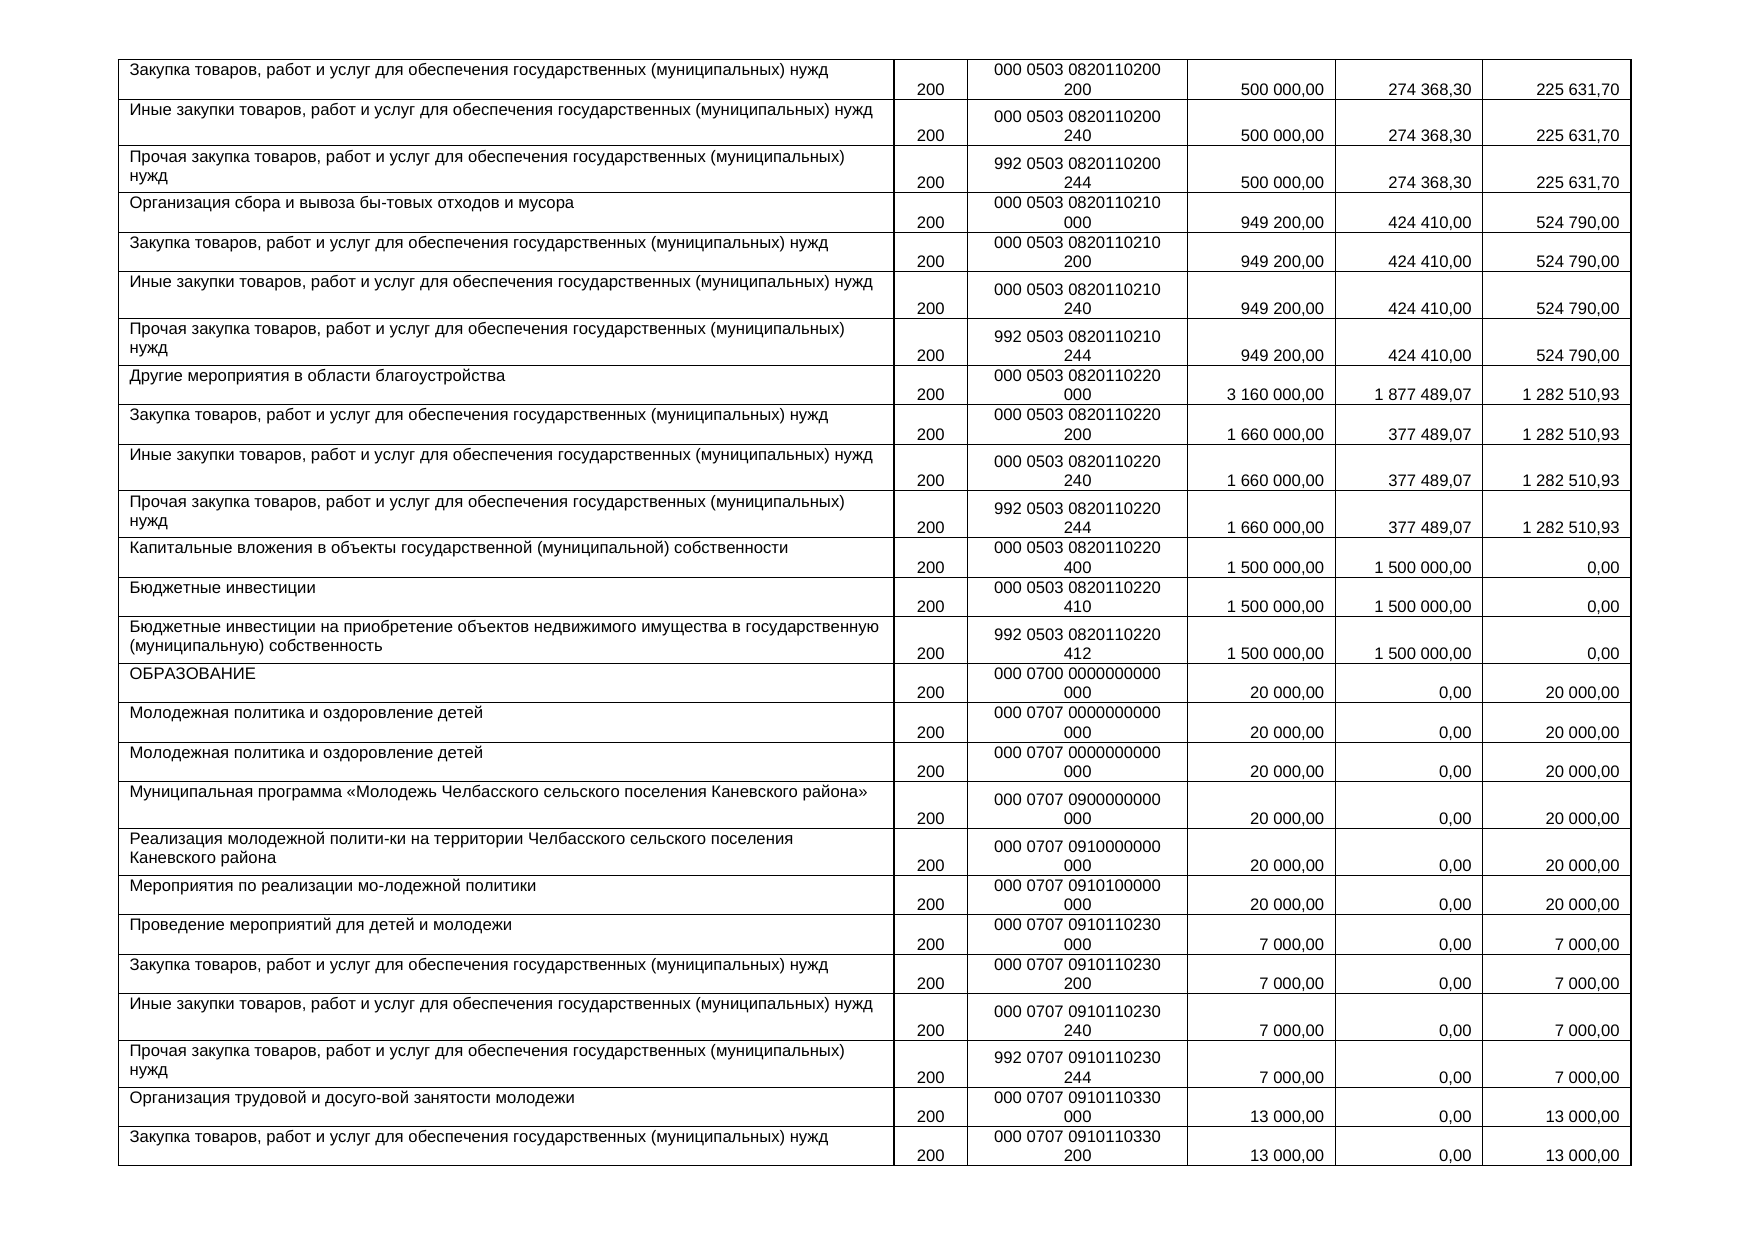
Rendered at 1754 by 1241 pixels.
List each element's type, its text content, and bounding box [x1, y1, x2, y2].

table_cell 274 368,30 [1336, 146, 1482, 192]
table_cell Прочая закупка товаров, работ и услуг для обеспечения государственных (муниципальных) нужд [119, 491, 893, 537]
table_cell 992 0503 0820110220 244 [968, 491, 1187, 537]
table_cell 949 200,00 [1188, 193, 1335, 232]
table_cell 3 160 000,00 [1188, 366, 1335, 404]
table_cell Реализация молодежной полити-ки на территории Челбасского сельского поселения Каневского района [119, 829, 893, 875]
table_cell 7 000,00 [1188, 994, 1335, 1040]
table_cell 7 000,00 [1483, 994, 1630, 1040]
table_cell Иные закупки товаров, работ и услуг для обеспечения государственных (муниципальных) нужд [119, 272, 893, 318]
table_cell 1 500 000,00 [1188, 578, 1335, 616]
table_cell 500 000,00 [1188, 146, 1335, 192]
table_cell Молодежная политика и оздоровление детей [119, 743, 893, 781]
table_cell 7 000,00 [1483, 915, 1630, 953]
table_cell 000 0707 0910100000 000 [968, 876, 1187, 914]
table_cell 20 000,00 [1483, 743, 1630, 781]
table_cell 0,00 [1336, 876, 1482, 914]
table_cell 1 877 489,07 [1336, 366, 1482, 404]
table_cell 0,00 [1336, 829, 1482, 875]
table_cell 0,00 [1336, 1127, 1482, 1165]
table_cell 20 000,00 [1188, 743, 1335, 781]
table_cell Закупка товаров, работ и услуг для обеспечения государственных (муниципальных) нужд [119, 405, 893, 443]
table_cell 200 [895, 1127, 967, 1165]
table_cell 20 000,00 [1188, 876, 1335, 914]
table_cell 000 0503 0820110210 200 [968, 233, 1187, 271]
table_cell Муниципальная программа «Молодежь Челбасского сельского поселения Каневского района» [119, 782, 893, 828]
table_cell 1 500 000,00 [1188, 617, 1335, 663]
table_cell 20 000,00 [1188, 829, 1335, 875]
table_cell 200 [895, 578, 967, 616]
table_cell 377 489,07 [1336, 445, 1482, 490]
table_cell 0,00 [1483, 617, 1630, 663]
table_cell 424 410,00 [1336, 233, 1482, 271]
table_cell 0,00 [1336, 955, 1482, 993]
table_cell 20 000,00 [1188, 664, 1335, 702]
table_cell 13 000,00 [1483, 1088, 1630, 1126]
table_cell 0,00 [1336, 994, 1482, 1040]
table_cell 000 0707 0910110230 200 [968, 955, 1187, 993]
table_cell 1 282 510,93 [1483, 366, 1630, 404]
table_cell 13 000,00 [1188, 1088, 1335, 1126]
table_cell 200 [895, 100, 967, 145]
table_cell Иные закупки товаров, работ и услуг для обеспечения государственных (муниципальных) нужд [119, 445, 893, 490]
table_cell 000 0707 0900000000 000 [968, 782, 1187, 828]
table_cell Капитальные вложения в объекты государственной (муниципальной) собственности [119, 538, 893, 577]
table_cell 000 0503 0820110220 240 [968, 445, 1187, 490]
table_cell 20 000,00 [1188, 703, 1335, 742]
table_cell 992 0503 0820110220 412 [968, 617, 1187, 663]
table_cell 200 [895, 703, 967, 742]
table_cell 200 [895, 664, 967, 702]
table_cell Иные закупки товаров, работ и услуг для обеспечения государственных (муниципальных) нужд [119, 100, 893, 145]
table_cell 200 [895, 272, 967, 318]
table_cell 1 282 510,93 [1483, 405, 1630, 443]
table_cell 274 368,30 [1336, 60, 1482, 98]
table_cell 20 000,00 [1483, 703, 1630, 742]
table_cell Проведение мероприятий для детей и молодежи [119, 915, 893, 953]
table_cell 200 [895, 319, 967, 365]
table_cell 000 0707 0910110230 000 [968, 915, 1187, 953]
table_cell 500 000,00 [1188, 60, 1335, 98]
table_cell 000 0700 0000000000 000 [968, 664, 1187, 702]
table_cell 20 000,00 [1483, 782, 1630, 828]
table_cell 200 [895, 366, 967, 404]
table_cell 200 [895, 955, 967, 993]
table_cell 0,00 [1336, 1088, 1482, 1126]
table_cell 225 631,70 [1483, 100, 1630, 145]
table_cell 524 790,00 [1483, 319, 1630, 365]
table_cell 000 0503 0820110200 200 [968, 60, 1187, 98]
table_cell 200 [895, 146, 967, 192]
table_cell 000 0503 0820110210 000 [968, 193, 1187, 232]
table_cell 200 [895, 538, 967, 577]
table_cell 200 [895, 782, 967, 828]
table_cell 20 000,00 [1483, 876, 1630, 914]
table_cell 274 368,30 [1336, 100, 1482, 145]
table_cell 200 [895, 233, 967, 271]
table_cell 7 000,00 [1188, 955, 1335, 993]
table_cell 1 500 000,00 [1336, 617, 1482, 663]
table_cell 20 000,00 [1483, 829, 1630, 875]
table_cell 000 0503 0820110210 240 [968, 272, 1187, 318]
table_cell 992 0707 0910110230 244 [968, 1041, 1187, 1087]
table_cell 000 0707 0910110330 200 [968, 1127, 1187, 1165]
table_cell 0,00 [1483, 578, 1630, 616]
table_cell 377 489,07 [1336, 491, 1482, 537]
table_cell 20 000,00 [1483, 664, 1630, 702]
table_cell 949 200,00 [1188, 319, 1335, 365]
table_cell 200 [895, 617, 967, 663]
table_cell Закупка товаров, работ и услуг для обеспечения государственных (муниципальных) нужд [119, 60, 893, 98]
table_cell 1 660 000,00 [1188, 445, 1335, 490]
table_cell 200 [895, 491, 967, 537]
table_cell Бюджетные инвестиции на приобретение объектов недвижимого имущества в государственную (муниципальную) собственность [119, 617, 893, 663]
table_cell 377 489,07 [1336, 405, 1482, 443]
table_cell 200 [895, 743, 967, 781]
table_cell 200 [895, 994, 967, 1040]
table_cell 225 631,70 [1483, 60, 1630, 98]
table_cell 1 282 510,93 [1483, 491, 1630, 537]
table_cell 200 [895, 829, 967, 875]
table_cell Мероприятия по реализации мо-лодежной политики [119, 876, 893, 914]
table_cell 200 [895, 405, 967, 443]
table_cell 0,00 [1336, 664, 1482, 702]
table_cell Закупка товаров, работ и услуг для обеспечения государственных (муниципальных) нужд [119, 1127, 893, 1165]
table_cell 200 [895, 60, 967, 98]
table_cell 0,00 [1483, 538, 1630, 577]
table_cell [119, 146, 893, 192]
table_cell 7 000,00 [1188, 1041, 1335, 1087]
table_cell 524 790,00 [1483, 233, 1630, 271]
table_cell Прочая закупка товаров, работ и услуг для обеспечения государственных (муниципальных) нужд [119, 1041, 893, 1087]
table_cell 0,00 [1336, 782, 1482, 828]
table_cell 000 0707 0910110230 240 [968, 994, 1187, 1040]
table_cell 0,00 [1336, 1041, 1482, 1087]
table_cell 000 0707 0000000000 000 [968, 703, 1187, 742]
table_cell 000 0503 0820110220 000 [968, 366, 1187, 404]
table_cell 200 [895, 1041, 967, 1087]
table_cell 200 [895, 1088, 967, 1126]
table_cell Организация трудовой и досуго-вой занятости молодежи [119, 1088, 893, 1126]
table_cell 7 000,00 [1483, 955, 1630, 993]
table_cell 200 [895, 915, 967, 953]
table_cell 0,00 [1336, 743, 1482, 781]
table_cell 200 [895, 876, 967, 914]
table_cell 7 000,00 [1483, 1041, 1630, 1087]
table_cell 000 0707 0910000000 000 [968, 829, 1187, 875]
table_cell 1 282 510,93 [1483, 445, 1630, 490]
table_cell 000 0503 0820110200 240 [968, 100, 1187, 145]
table_cell 13 000,00 [1483, 1127, 1630, 1165]
table_cell 1 500 000,00 [1336, 578, 1482, 616]
table_cell 992 0503 0820110200 244 [968, 146, 1187, 192]
table_cell 000 0707 0000000000 000 [968, 743, 1187, 781]
table_cell 424 410,00 [1336, 319, 1482, 365]
table_cell 524 790,00 [1483, 272, 1630, 318]
table_cell Иные закупки товаров, работ и услуг для обеспечения государственных (муниципальных) нужд [119, 994, 893, 1040]
table_cell Прочая закупка товаров, работ и услуг для обеспечения государственных (муниципальных) нужд [119, 319, 893, 365]
table_cell 424 410,00 [1336, 193, 1482, 232]
table_cell 200 [895, 193, 967, 232]
table_cell 13 000,00 [1188, 1127, 1335, 1165]
table_cell 000 0707 0910110330 000 [968, 1088, 1187, 1126]
table_cell 992 0503 0820110210 244 [968, 319, 1187, 365]
table_cell Другие мероприятия в области благоустройства [119, 366, 893, 404]
table_cell 0,00 [1336, 915, 1482, 953]
table_cell 000 0503 0820110220 400 [968, 538, 1187, 577]
table_cell 1 500 000,00 [1188, 538, 1335, 577]
table_cell 225 631,70 [1483, 146, 1630, 192]
table_cell 1 500 000,00 [1336, 538, 1482, 577]
table_cell Закупка товаров, работ и услуг для обеспечения государственных (муниципальных) нужд [119, 233, 893, 271]
table_cell Бюджетные инвестиции [119, 578, 893, 616]
table_cell 500 000,00 [1188, 100, 1335, 145]
table_cell Молодежная политика и оздоровление детей [119, 703, 893, 742]
table_cell 1 660 000,00 [1188, 491, 1335, 537]
table_cell 0,00 [1336, 703, 1482, 742]
table_cell Закупка товаров, работ и услуг для обеспечения государственных (муниципальных) нужд [119, 955, 893, 993]
table_cell 7 000,00 [1188, 915, 1335, 953]
table_cell 524 790,00 [1483, 193, 1630, 232]
table_cell 949 200,00 [1188, 233, 1335, 271]
table_cell Организация сбора и вывоза бы-товых отходов и мусора [119, 193, 893, 232]
table_cell 200 [895, 445, 967, 490]
table_cell 000 0503 0820110220 200 [968, 405, 1187, 443]
table_cell ОБРАЗОВАНИЕ [119, 664, 893, 702]
table_cell 000 0503 0820110220 410 [968, 578, 1187, 616]
table_cell 949 200,00 [1188, 272, 1335, 318]
table_cell 1 660 000,00 [1188, 405, 1335, 443]
table_cell 20 000,00 [1188, 782, 1335, 828]
table_cell 424 410,00 [1336, 272, 1482, 318]
